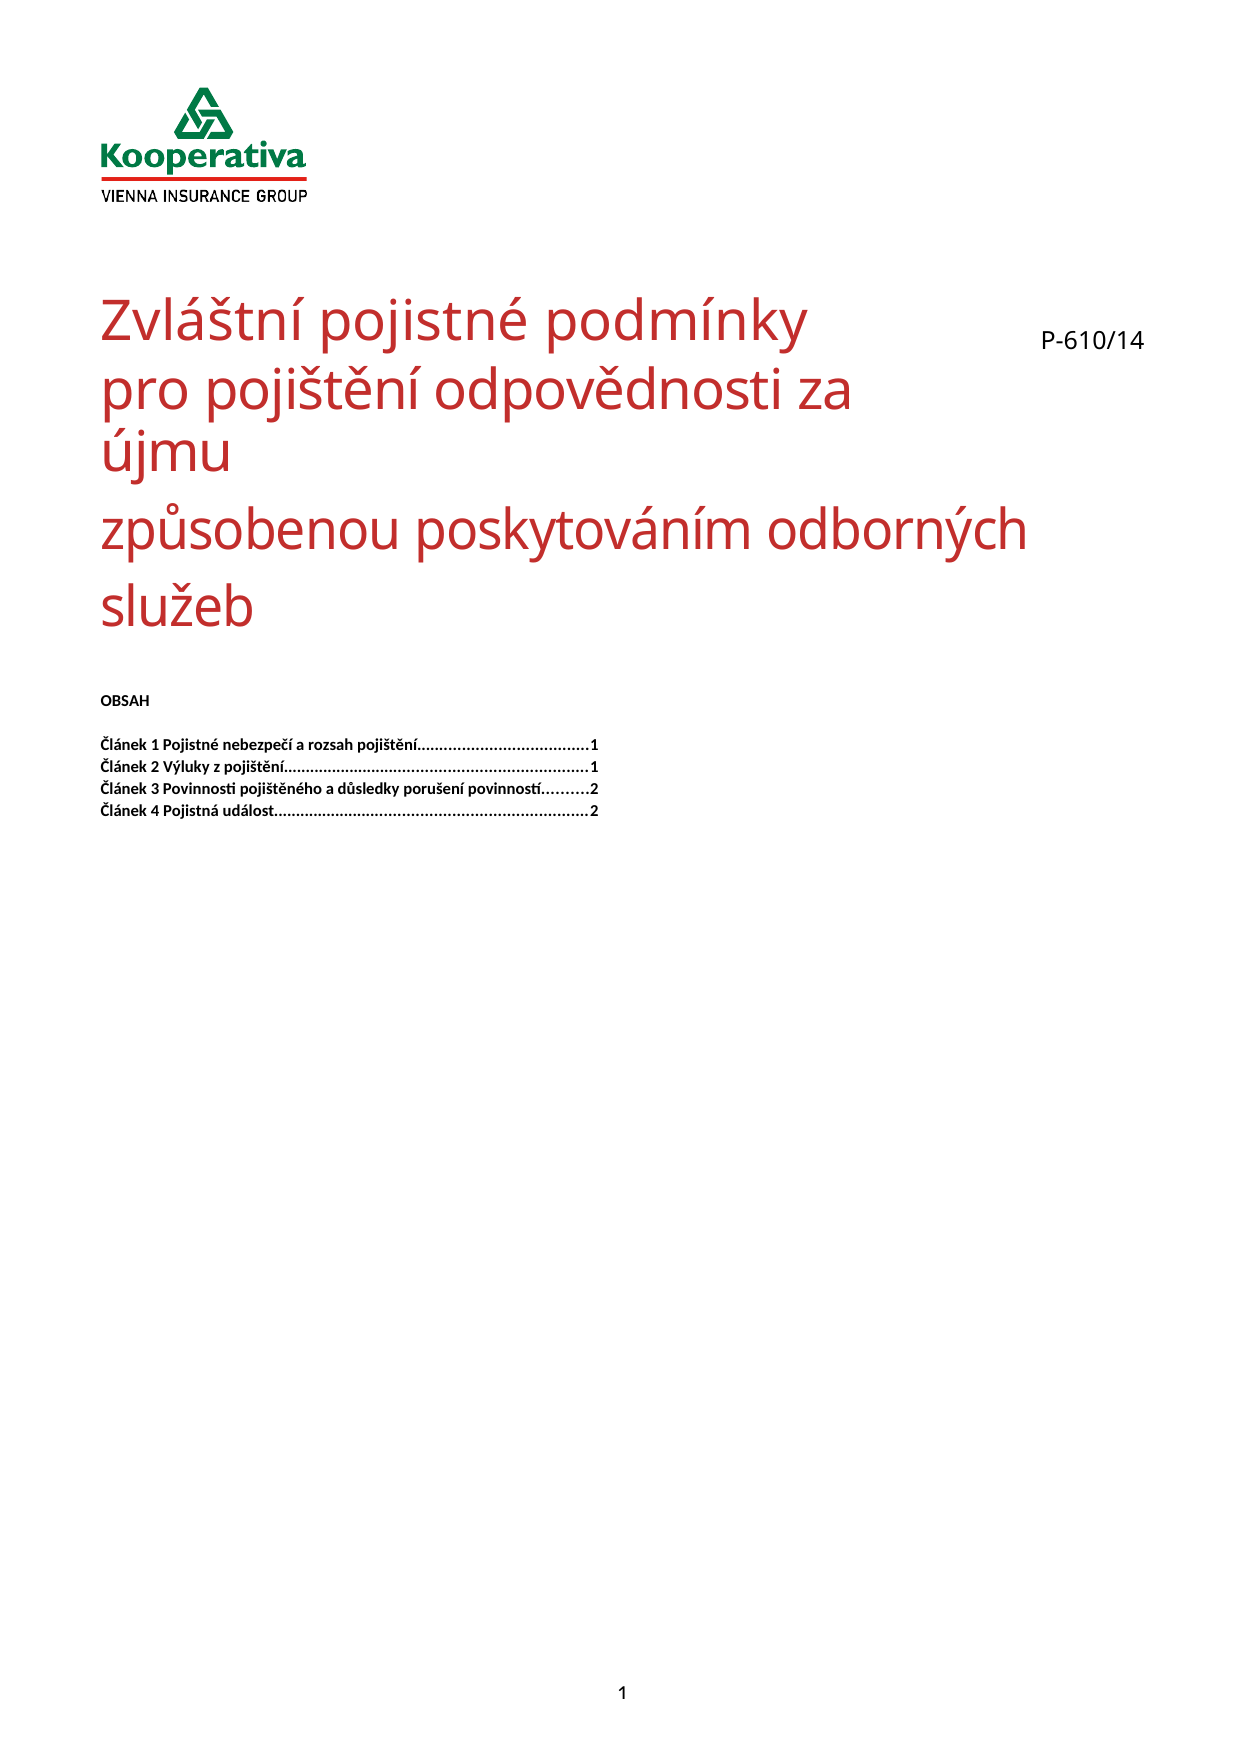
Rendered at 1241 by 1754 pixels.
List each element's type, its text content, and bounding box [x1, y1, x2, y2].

text způsobenou poskytováním odborných služeb [100, 489, 1151, 643]
text Zvláštní pojistné podmínky [100, 280, 931, 357]
text P-610/14 [1040, 323, 1151, 357]
text pro pojištění odpovědnosti za újmu [100, 361, 931, 483]
text OBSAH [100, 690, 602, 710]
picture [101, 177, 307, 202]
